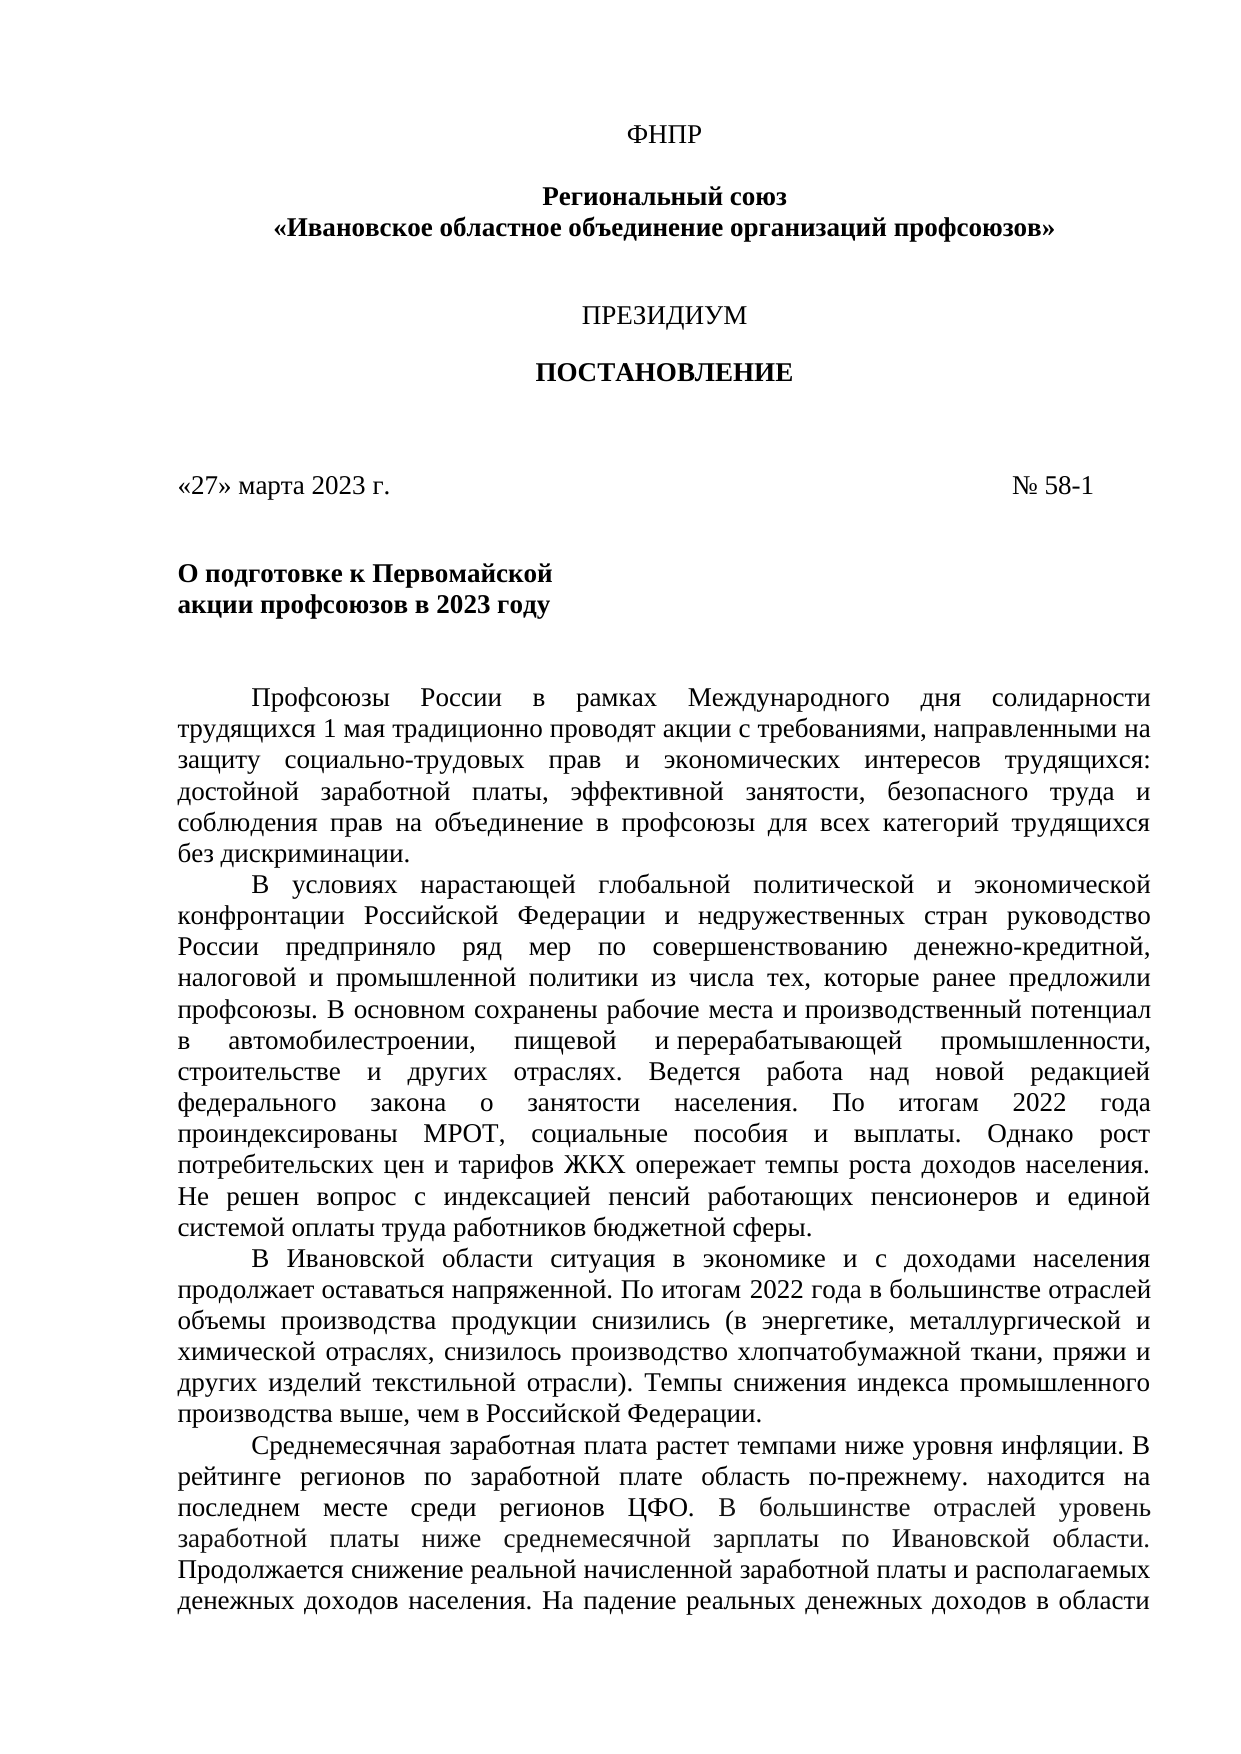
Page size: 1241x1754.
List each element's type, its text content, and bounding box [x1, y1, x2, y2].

text О подготовке к Первомайской [177, 557, 1152, 588]
text «27» марта 2023 г. № 58-1 [177, 469, 1152, 500]
text В условиях нарастающей глобальной политической и экономической конфронтации Российской Федерации и недружественных стран руководство России предприняло ряд мер по совершенствованию денежно-кредитной, налоговой и промышленной политики из числа тех, которые ранее предложили профсоюзы. В основном сохранены рабочие места и производственный потенциал в автомобилестроении, пищевой и перерабатывающей промышленности, строительстве и других отраслях. Ведется работа над новой редакцией федерального закона о занятости населения. По итогам 2022 года проиндексированы МРОТ, социальные пособия и выплаты. Однако рост потребительских цен и тарифов ЖКХ опережает темпы роста доходов населения. Не решен вопрос с индексацией пенсий работающих пенсионеров и единой системой оплаты труда работников бюджетной сферы. [177, 868, 1152, 1242]
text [177, 1429, 1152, 1616]
text В Ивановской области ситуация в экономике и с доходами населения продолжает оставаться напряженной. По итогам 2022 года в большинстве отраслей объемы производства продукции снизились (в энергетике, металлургической и химической отраслях, снизилось производство хлопчатобумажной ткани, пряжи и других изделий текстильной отрасли). Темпы снижения индекса промышленного производства выше, чем в Российской Федерации. [177, 1242, 1152, 1429]
text ФНПР [177, 118, 1152, 149]
text «Ивановское областное объединение организаций профсоюзов» [177, 212, 1152, 243]
text ПРЕЗИДИУМ [177, 299, 1152, 330]
text акции профсоюзов в 2023 году [177, 588, 1152, 619]
text ПОСТАНОВЛЕНИЕ [177, 356, 1152, 387]
text Профсоюзы России в рамках Международного дня солидарности трудящихся 1 мая традиционно проводят акции с требованиями, направленными на защиту социально-трудовых прав и экономических интересов трудящихся: достойной заработной платы, эффективной занятости, безопасного труда и соблюдения прав на объединение в профсоюзы для всех категорий трудящихся без дискриминации. [177, 681, 1152, 868]
text Региональный союз [177, 180, 1152, 212]
